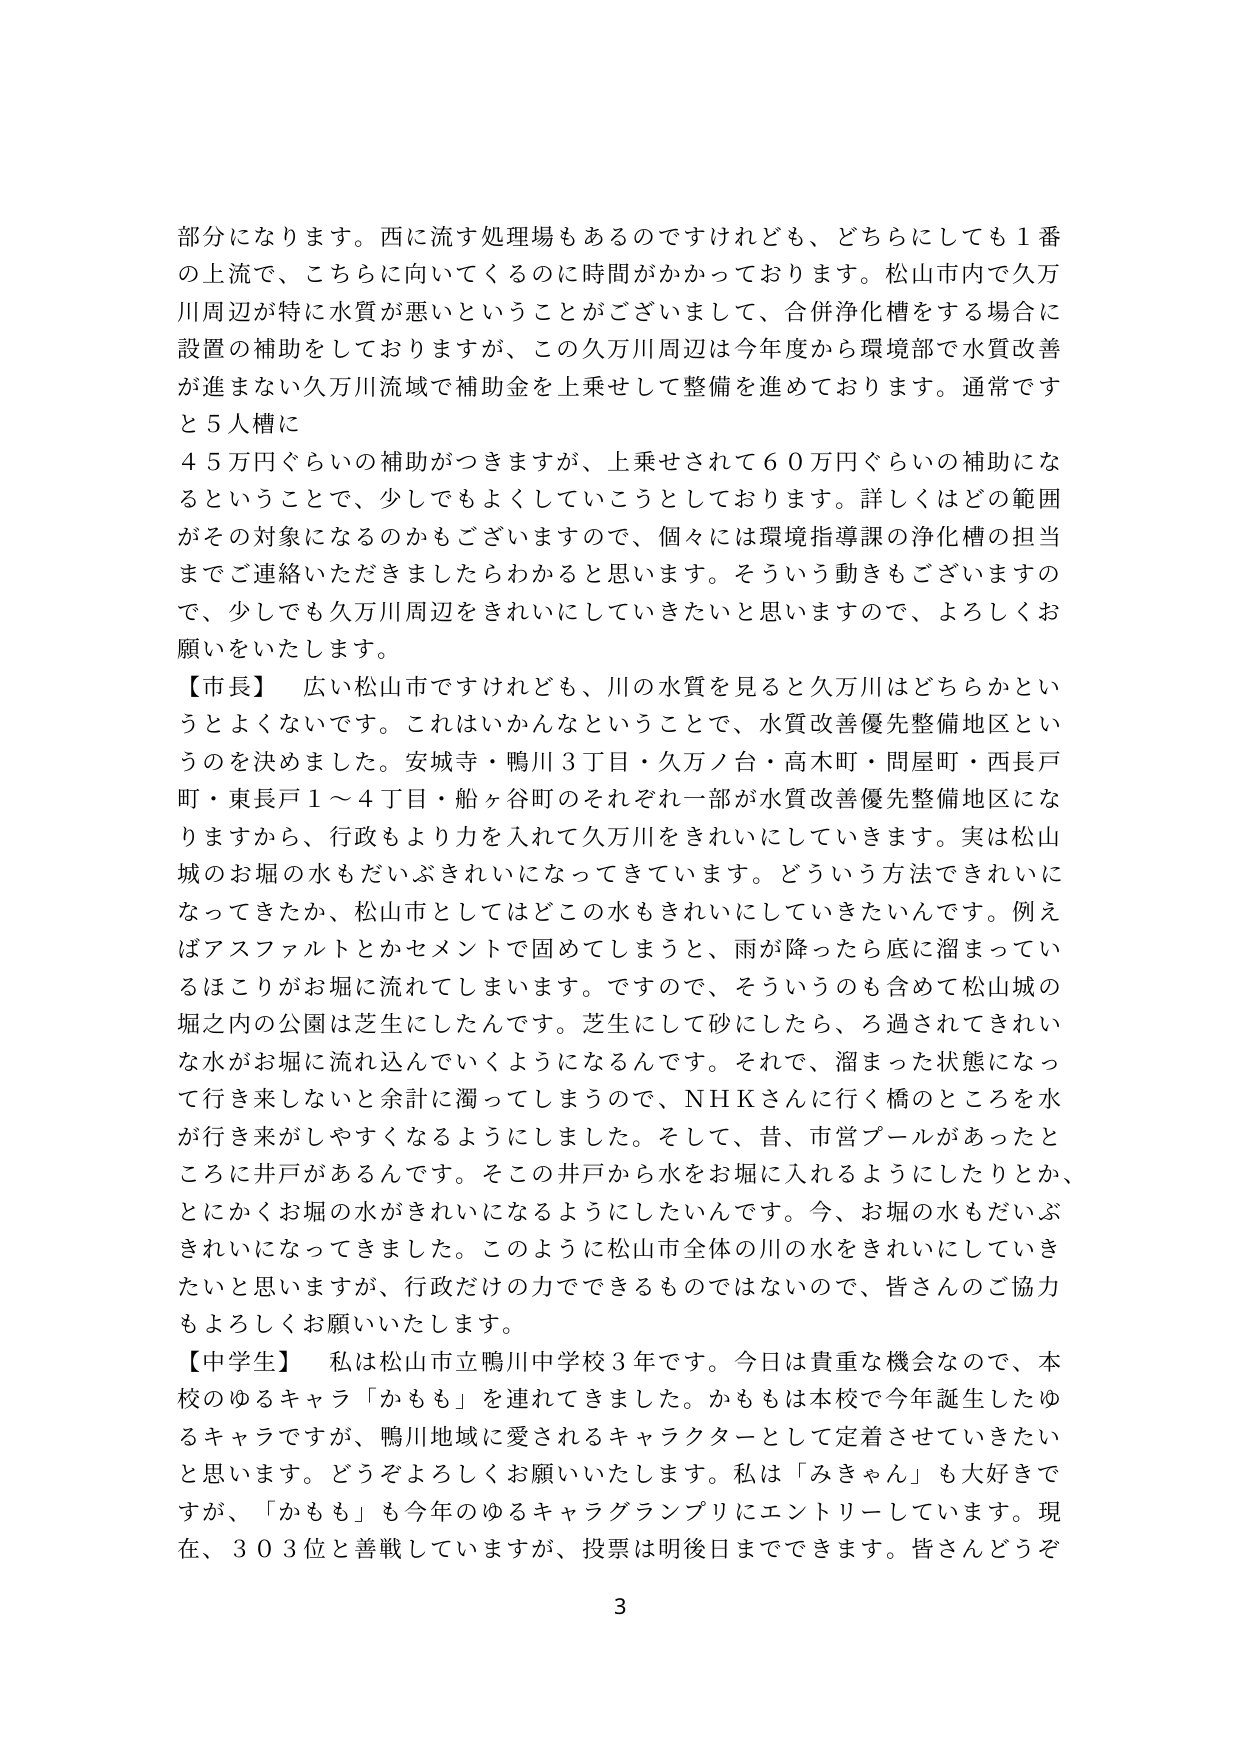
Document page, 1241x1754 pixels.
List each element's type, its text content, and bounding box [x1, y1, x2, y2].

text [177, 217, 1063, 442]
text ４５万円ぐらいの補助がつきますが、上乗せされて６０万円ぐらいの補助になるということで、少しでもよくしていこうとしております。詳しくはどの範囲がその対象になるのかもございますので、個々には環境指導課の浄化槽の担当までご連絡いただきましたらわかると思います。そういう動きもございますので、少しでも久万川周辺をきれいにしていきたいと思いますので、よろしくお願いをいたします。 [177, 442, 1063, 667]
text 【市長】 広い松山市ですけれども、川の水質を見ると久万川はどちらかというとよくないです。これはいかんなということで、水質改善優先整備地区というのを決めました。安城寺・鴨川３丁目・久万ノ台・高木町・問屋町・西長戸町・東長戸１～４丁目・船ヶ谷町のそれぞれ一部が水質改善優先整備地区になりますから、行政もより力を入れて久万川をきれいにしていきます。実は松山城のお堀の水もだいぶきれいになってきています。どういう方法できれいになってきたか、松山市としてはどこの水もきれいにしていきたいんです。例えばアスファルトとかセメントで固めてしまうと、雨が降ったら底に溜まっているほこりがお堀に流れてしまいます。ですので、そういうのも含めて松山城の堀之内の公園は芝生にしたんです。芝生にして砂にしたら、ろ過されてきれいな水がお堀に流れ込んでいくようになるんです。それで、溜まった状態になって行き来しないと余計に濁ってしまうので、ＮＨＫさんに行く橋のところを水が行き来がしやすくなるようにしました。そして、昔、市営プールがあったところに井戸があるんです。そこの井戸から水をお堀に入れるようにしたりとか、とにかくお堀の水がきれいになるようにしたいんです。今、お堀の水もだいぶきれいになってきました。このように松山市全体の川の水をきれいにしていきたいと思いますが、行政だけの力でできるものではないので、皆さんのご協力もよろしくお願いいたします。 [177, 667, 1063, 1342]
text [177, 1342, 1063, 1567]
